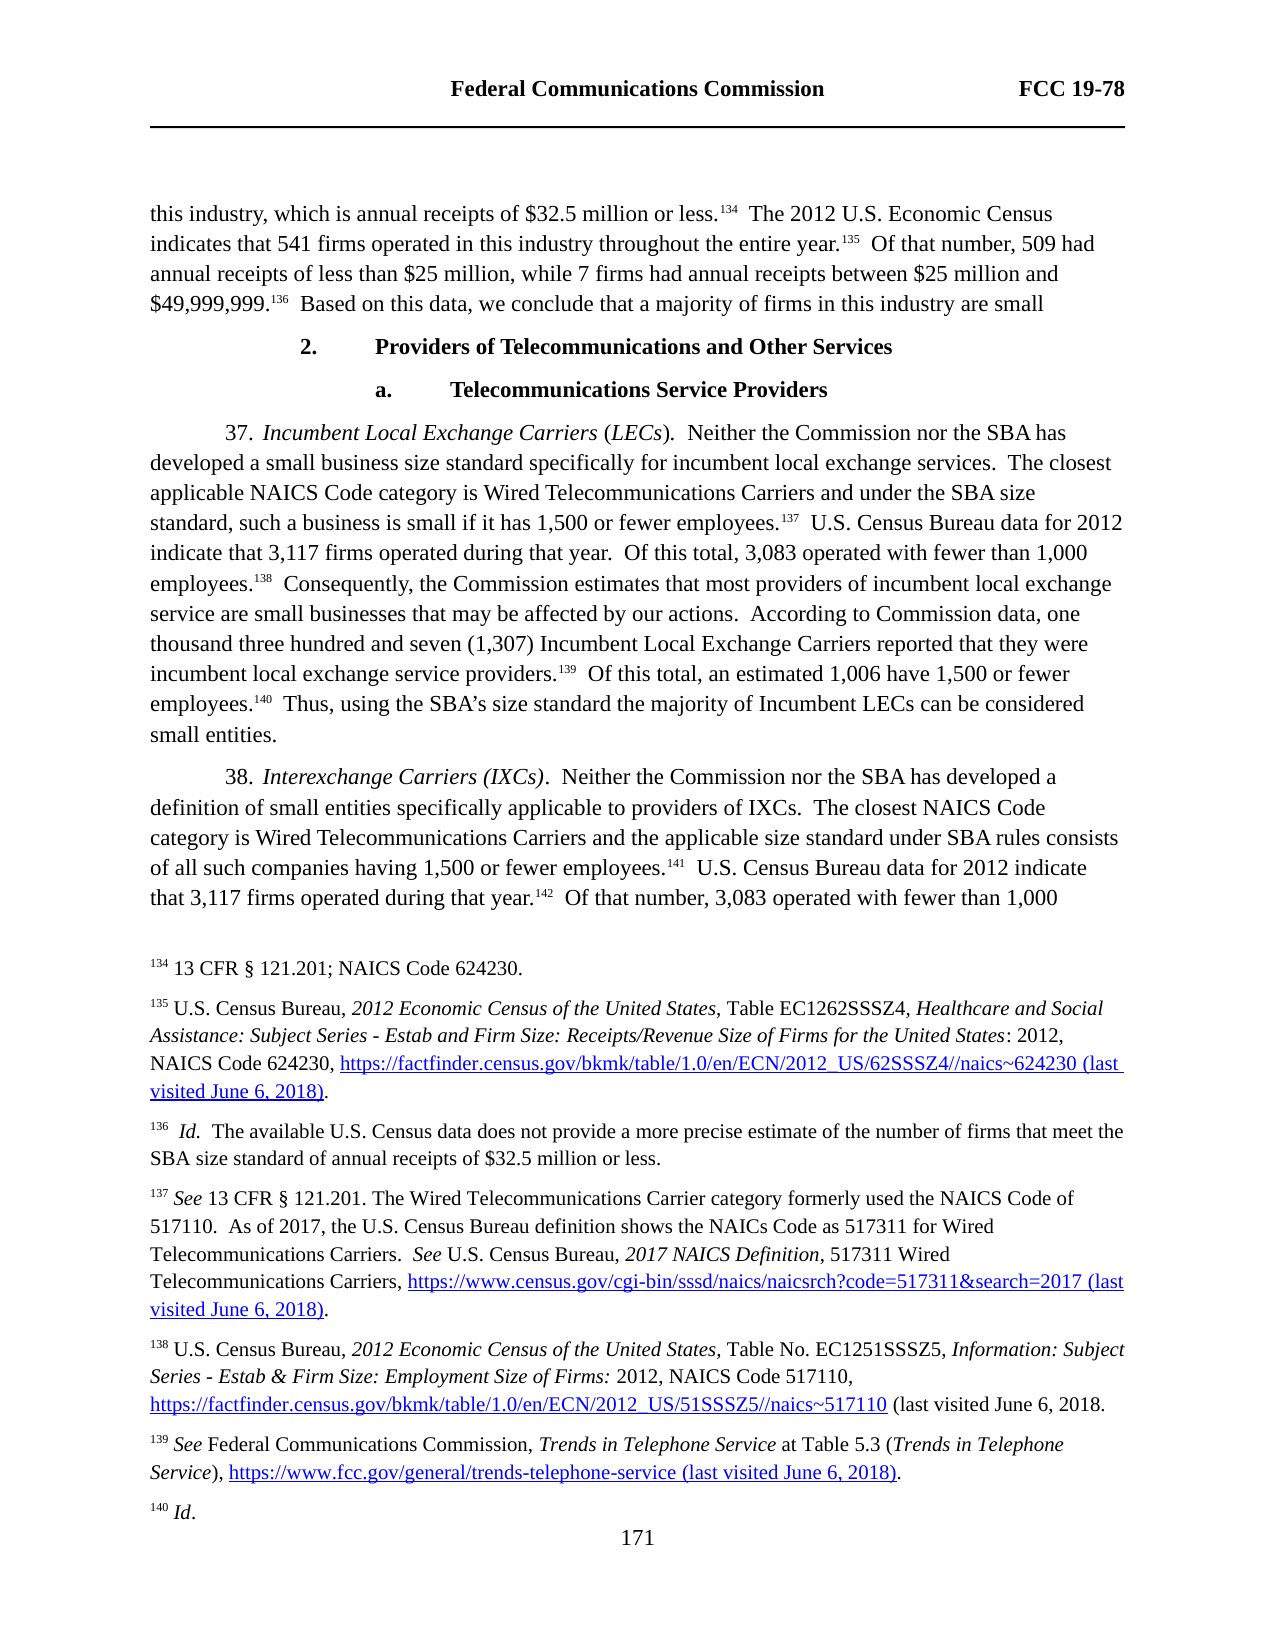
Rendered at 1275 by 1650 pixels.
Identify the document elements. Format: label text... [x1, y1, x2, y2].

list Incumbent Local Exchange Carriers (LECs). Neither the Commission nor the SBA has developed a small business size standard specifically for incumbent local exchange services. The closest applicable NAICS Code category is Wired Telecommunications Carriers and under the SBA size standard, such a business is small if it has 1,500 or fewer employees. U.S. Census Bureau data for 2012 indicate that 3,117 firms operated during that year. Of this total, 3,083 operated with fewer than 1,000 employees. Consequently, the Commission estimates that most providers of incumbent local exchange service are small businesses that may be affected by our actions. According to Commission data, one thousand three hundred and seven (1,307) Incumbent Local Exchange Carriers reported that they were incumbent local exchange service providers. Of this total, an estimated 1,006 have 1,500 or fewer employees. Thus, using the SBA’s size standard the majority of Incumbent LECs can be considered small entities. [150, 418, 1125, 747]
list Interexchange Carriers (IXCs). Neither the Commission nor the SBA has developed a definition of small entities specifically applicable to providers of IXCs. The closest NAICS Code category is Wired Telecommunications Carriers and the applicable size standard under SBA rules consists of all such companies having 1,500 or fewer employees. U.S. Census Bureau data for 2012 indicate that 3,117 firms operated during that year. Of that number, 3,083 operated with fewer than 1,000 employees. According to internally developed Commission data, 359 companies reported that their primary telecommunications service activity was the provision of interexchange services. Of this total, an estimated 317 have 1,500 or fewer employees. Consequently, the Commission estimates that the majority of interexchange service providers that may be affected are small entities. [150, 763, 1125, 911]
list Emergency and Other Relief Services. This industry comprises establishments primarily engaged in providing food, shelter, clothing, medical relief, resettlement, and counseling to victims of domestic or international disasters or conflicts (e.g., wars). The SBA has established a size standard for this industry, which is annual receipts of $32.5 million or less. The 2012 U.S. Economic Census indicates that 541 firms operated in this industry throughout the entire year. Of that number, 509 had annual receipts of less than $25 million, while 7 firms had annual receipts between $25 million and $49,999,999. Based on this data, we conclude that a majority of firms in this industry are small [150, 200, 1125, 317]
subtitle Telecommunications Service Providers [375, 376, 1125, 402]
subtitle Providers of Telecommunications and Other Services [300, 333, 1125, 359]
